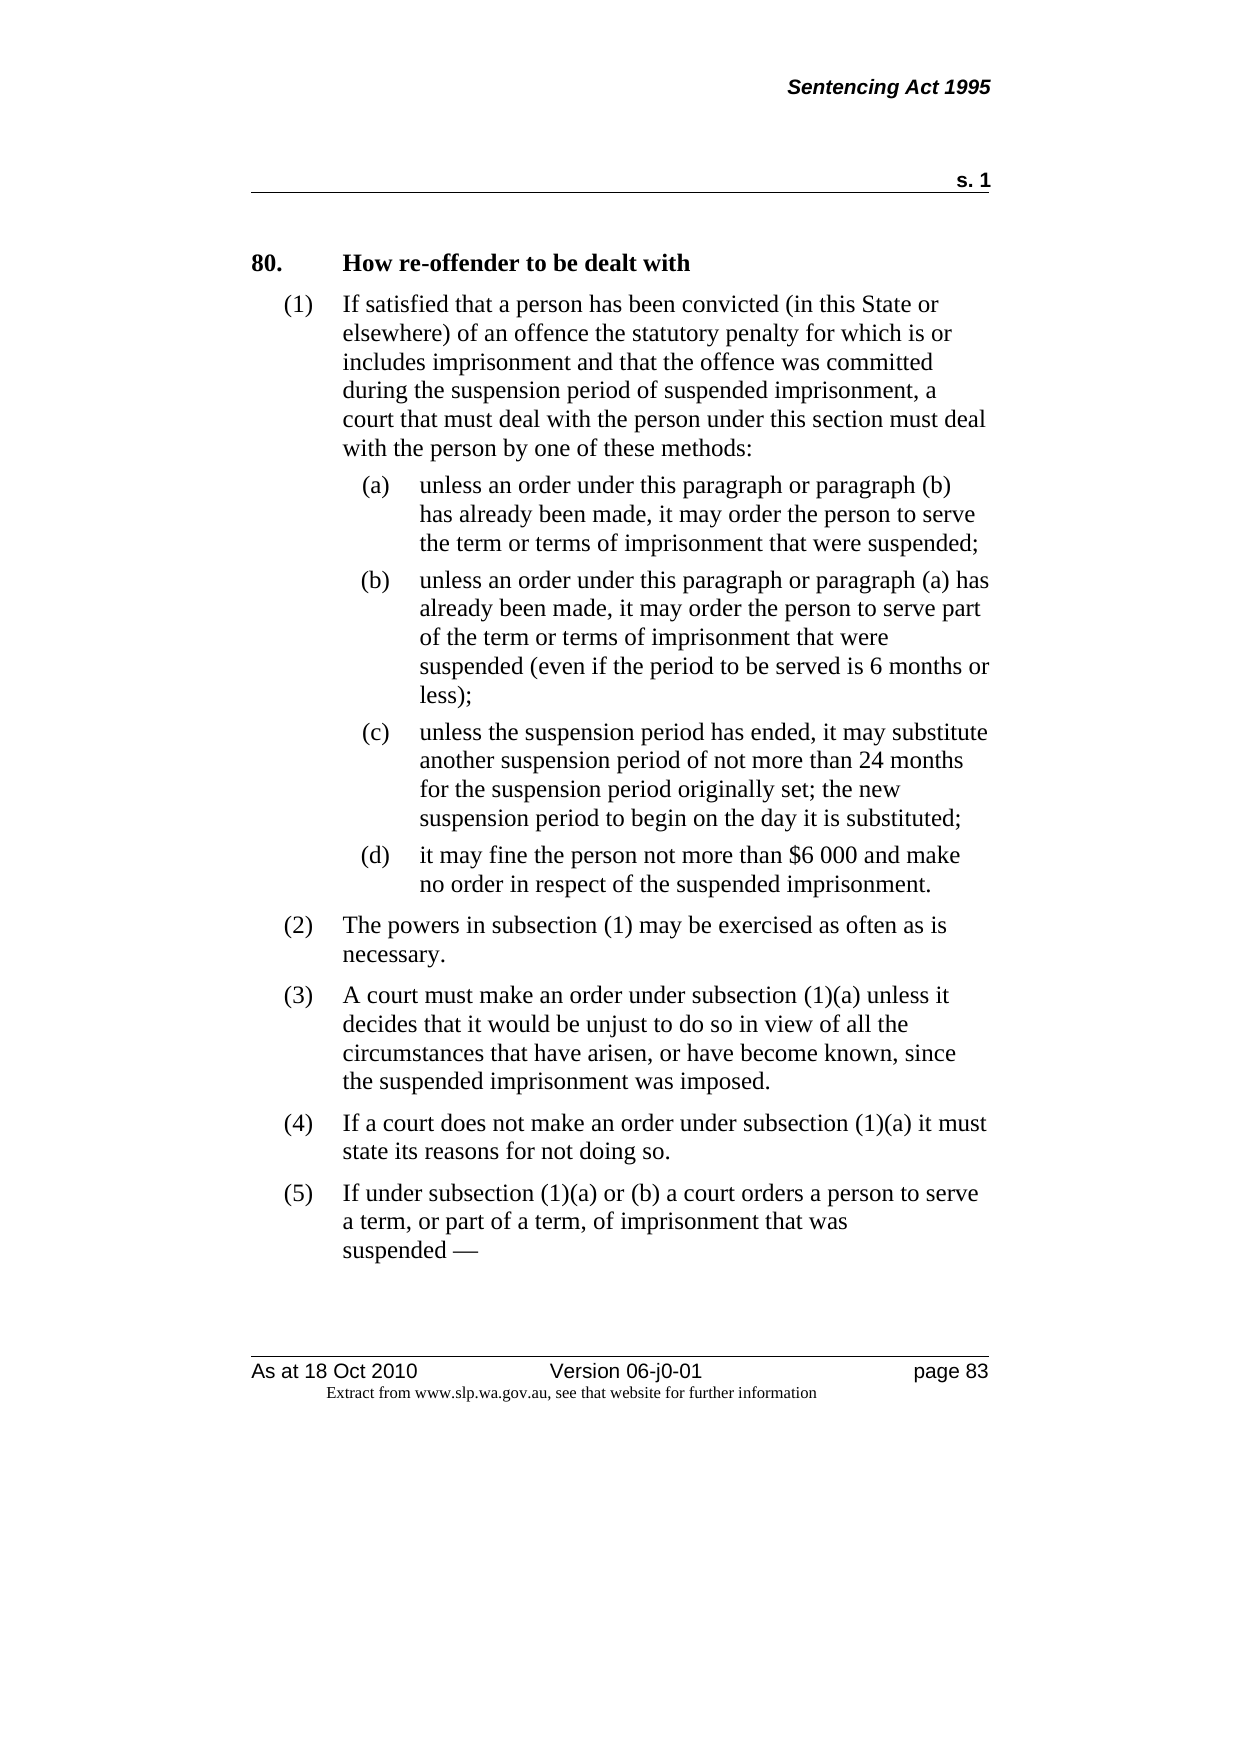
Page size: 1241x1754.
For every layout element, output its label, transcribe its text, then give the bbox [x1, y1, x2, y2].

text (a) unless an order under this paragraph or paragraph (b) has already been made, it may order the person to serve the term or terms of imprisonment that were suspended; [251, 470, 989, 556]
text (c) unless the suspension period has ended, it may substitute another suspension period of not more than 24 months for the suspension period originally set; the new suspension period to begin on the day it is substituted; [251, 717, 989, 832]
text (3) A court must make an order under subsection (1)(a) unless it decides that it would be unjust to do so in view of all the circumstances that have arisen, or have become known, since the suspended imprisonment was imposed. [251, 980, 989, 1095]
text (1) If satisfied that a person has been convicted (in this State or elsewhere) of an offence the statutory penalty for which is or includes imprisonment and that the offence was committed during the suspension period of suspended imprisonment, a court that must deal with the person under this section must deal with the person by one of these methods: [251, 289, 989, 462]
subtitle 80. How re-offender to be dealt with [251, 248, 989, 277]
text (4) If a court does not make an order under subsection (1)(a) it must state its reasons for not doing so. [251, 1108, 989, 1165]
text (5) If under subsection (1)(a) or (b) a court orders a person to serve a term, or part of a term, of imprisonment that was suspended — [251, 1178, 989, 1264]
text (2) The powers in subsection (1) may be exercised as often as is necessary. [251, 910, 989, 968]
text (b) unless an order under this paragraph or paragraph (a) has already been made, it may order the person to serve part of the term or terms of imprisonment that were suspended (even if the period to be served is 6 months or less); [251, 565, 989, 708]
text (d) it may fine the person not more than $6 000 and make no order in respect of the suspended imprisonment. [251, 840, 989, 898]
